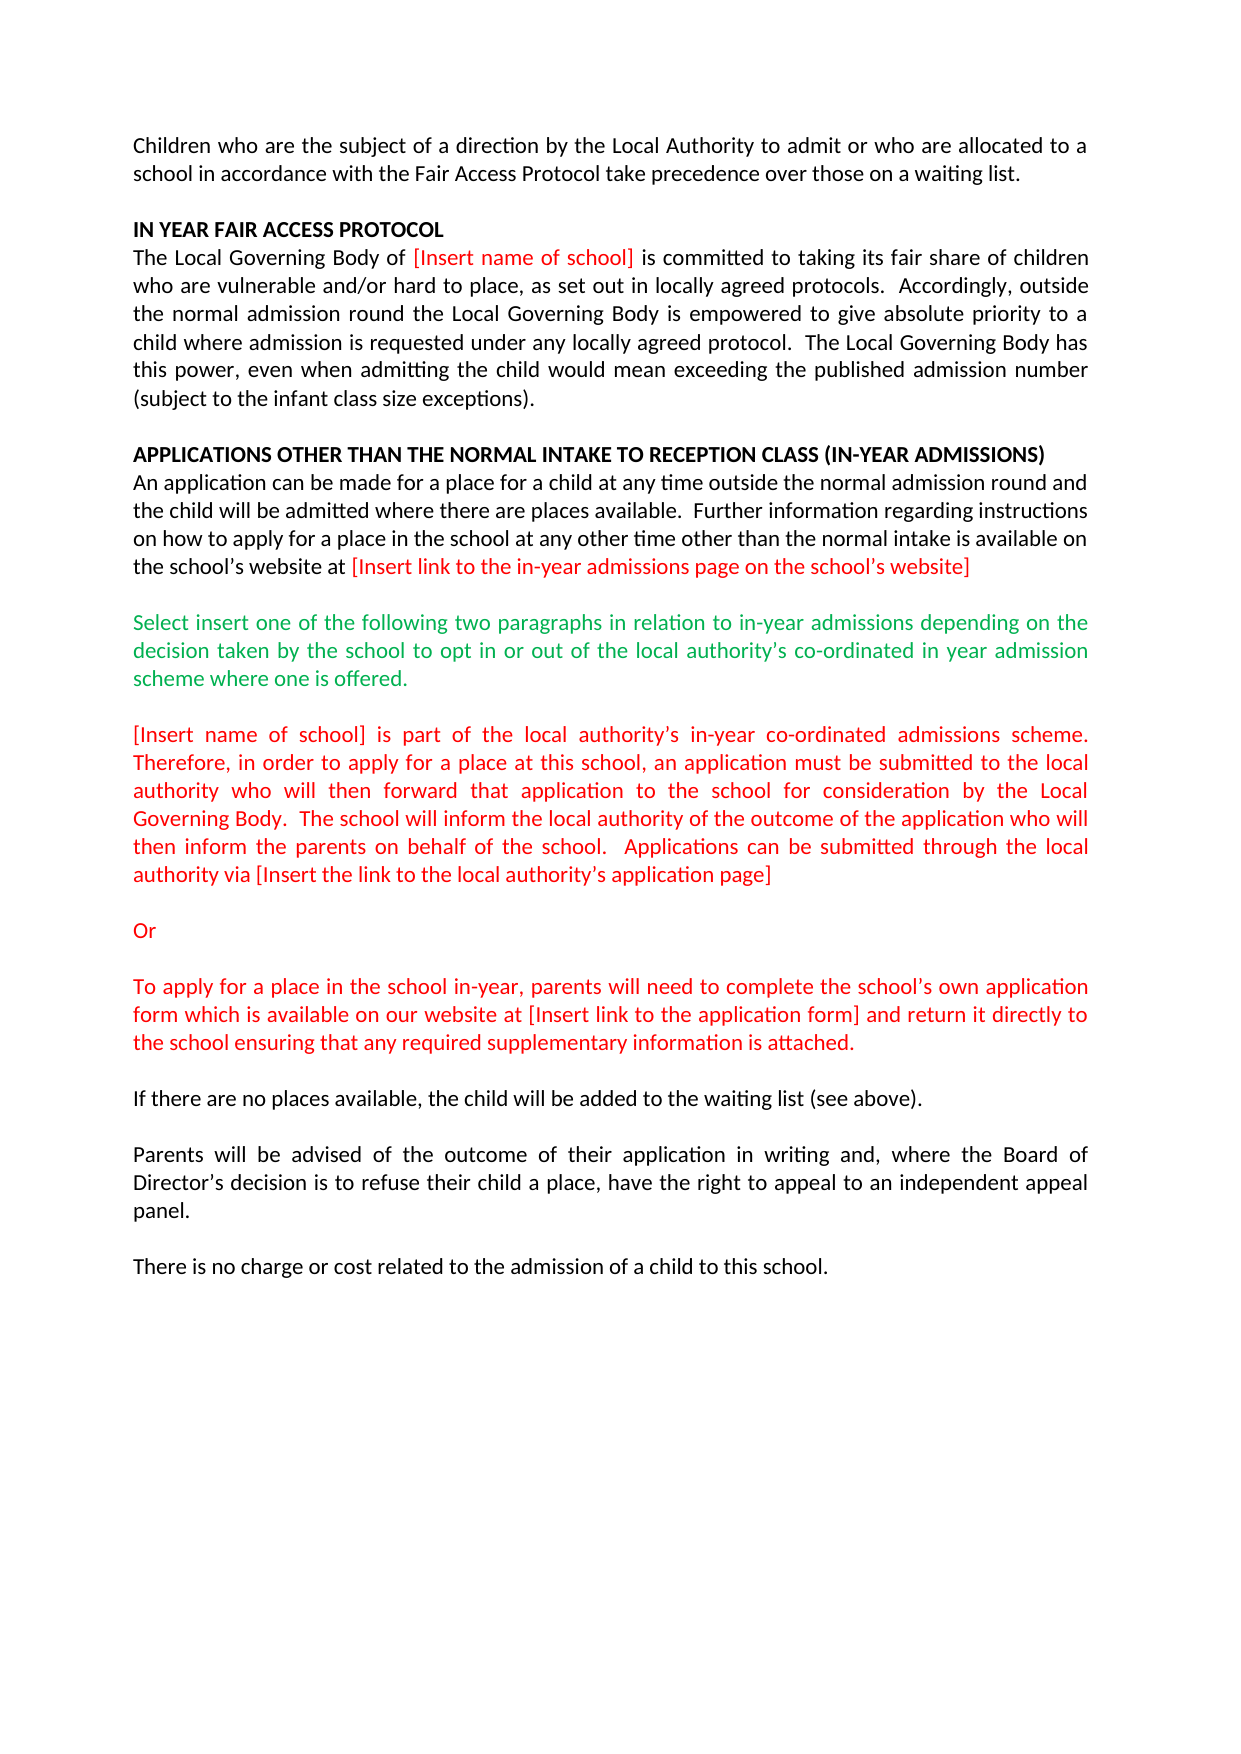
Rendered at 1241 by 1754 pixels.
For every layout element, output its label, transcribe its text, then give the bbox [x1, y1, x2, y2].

text The Local Governing Body of [Insert name of school] is committed to taking its fair share of children who are vulnerable and/or hard to place, as set out in locally agreed protocols. Accordingly, outside the normal admission round the Local Governing Body is empowered to give absolute priority to a child where admission is requested under any locally agreed protocol. The Local Governing Body has this power, even when admitting the child would mean exceeding the published admission number (subject to the infant class size exceptions). [133, 243, 1090, 412]
text To apply for a place in the school in-year, parents will need to complete the school’s own application form which is available on our website at [Insert link to the application form] and return it directly to the school ensuring that any required supplementary information is attached. [133, 972, 1090, 1056]
text Parents will be advised of the outcome of their application in writing and, where the Board of Director’s decision is to refuse their child a place, have the right to appeal to an independent appeal panel. [133, 1140, 1090, 1224]
text Select insert one of the following two paragraphs in relation to in-year admissions depending on the decision taken by the school to opt in or out of the local authority’s co-ordinated in year admission scheme where one is offered. [133, 608, 1090, 692]
text [Insert name of school] is part of the local authority’s in-year co-ordinated admissions scheme. Therefore, in order to apply for a place at this school, an application must be submitted to the local authority who will then forward that application to the school for consideration by the Local Governing Body. The school will inform the local authority of the outcome of the application who will then inform the parents on behalf of the school. Applications can be submitted through the local authority via [Insert the link to the local authority’s application page] [133, 720, 1090, 888]
text Children who are the subject of a direction by the Local Authority to admit or who are allocated to a school in accordance with the Fair Access Protocol take precedence over those on a waiting list. [133, 131, 1090, 187]
text IN YEAR FAIR ACCESS PROTOCOL [133, 216, 1090, 243]
text An application can be made for a place for a child at any time outside the normal admission round and the child will be admitted where there are places available. Further information regarding instructions on how to apply for a place in the school at any other time other than the normal intake is available on the school’s website at [Insert link to the in-year admissions page on the school’s website] [133, 468, 1090, 580]
text There is no charge or cost related to the admission of a child to this school. [133, 1252, 1090, 1280]
text If there are no places available, the child will be added to the waiting list (see above). [133, 1084, 1090, 1112]
text APPLICATIONS OTHER THAN THE NORMAL INTAKE TO RECEPTION CLASS (IN-YEAR ADMISSIONS) [133, 440, 1090, 468]
text Or [133, 916, 1090, 944]
